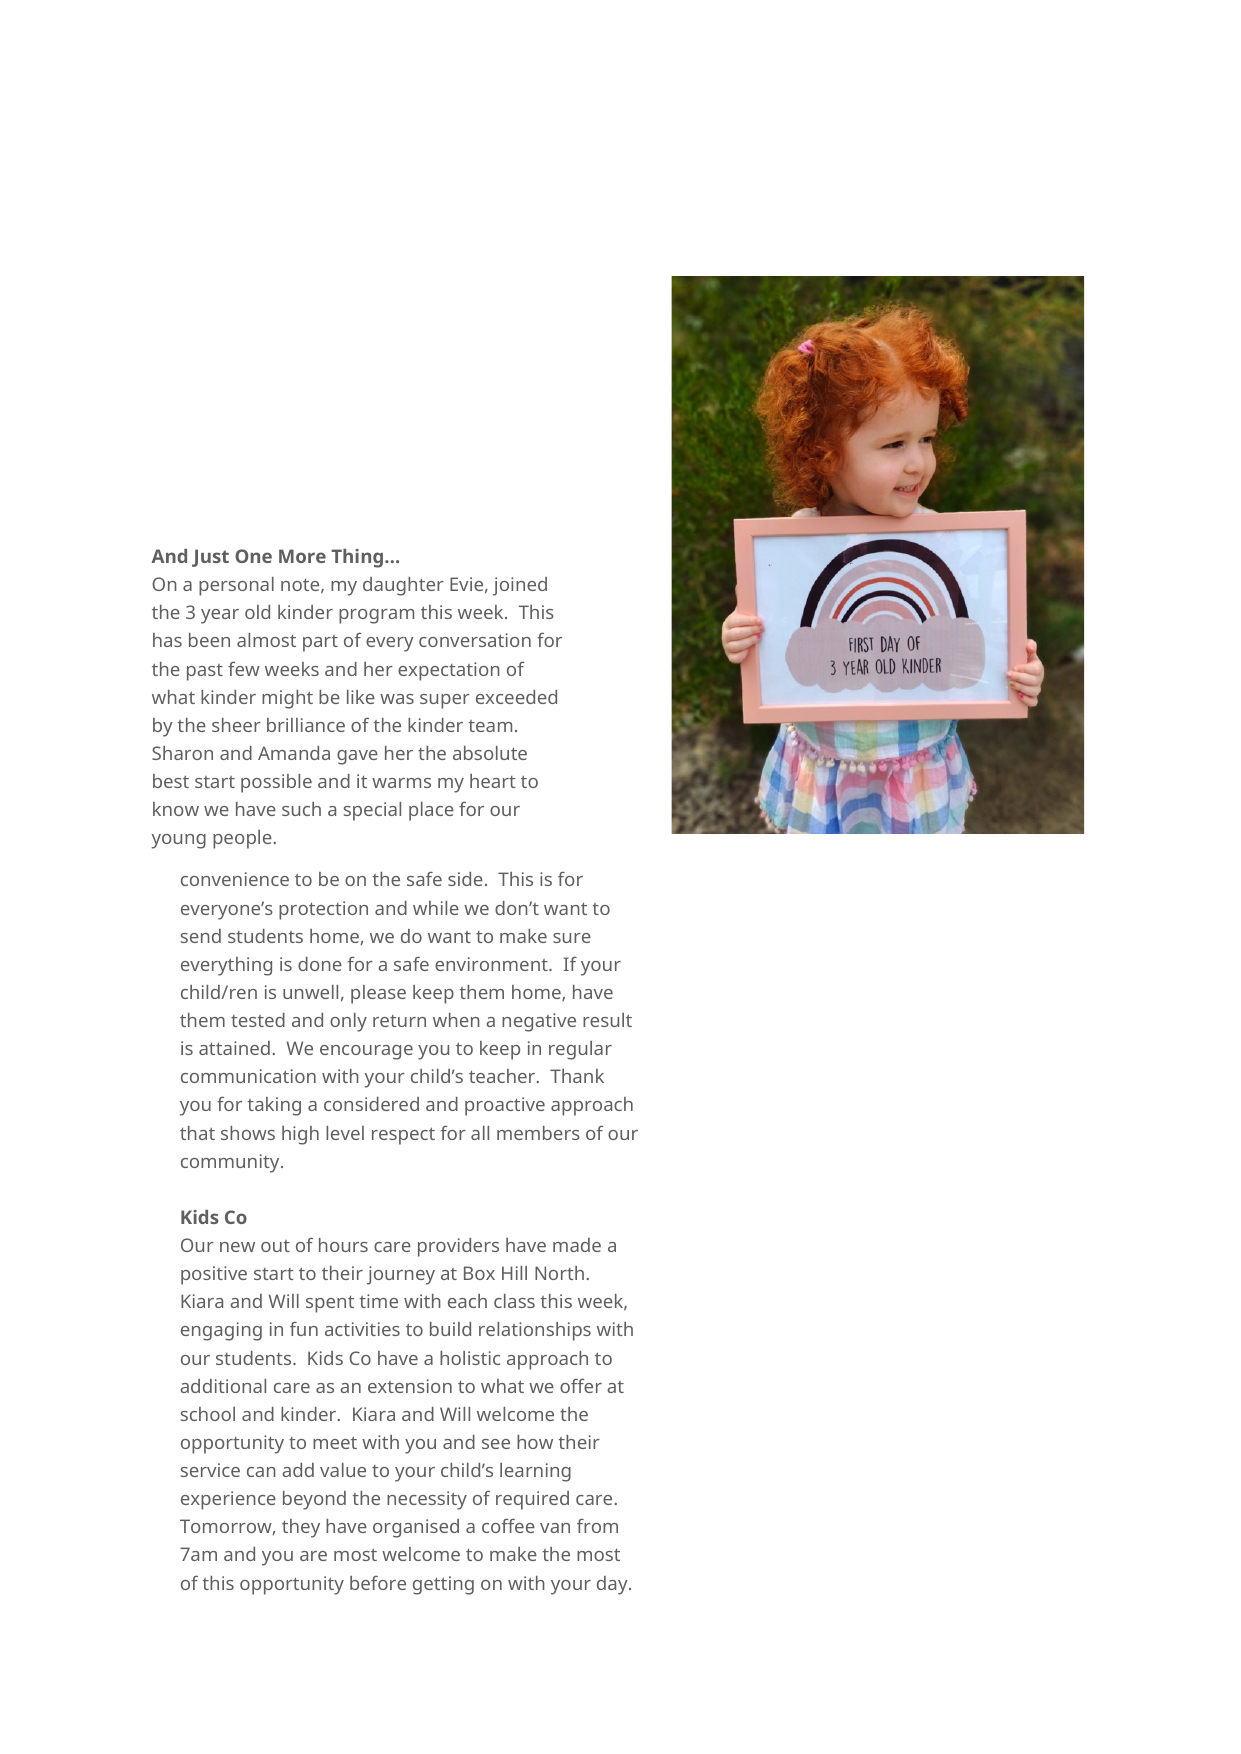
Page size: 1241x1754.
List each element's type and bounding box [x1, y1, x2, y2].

picture [671, 276, 1085, 834]
